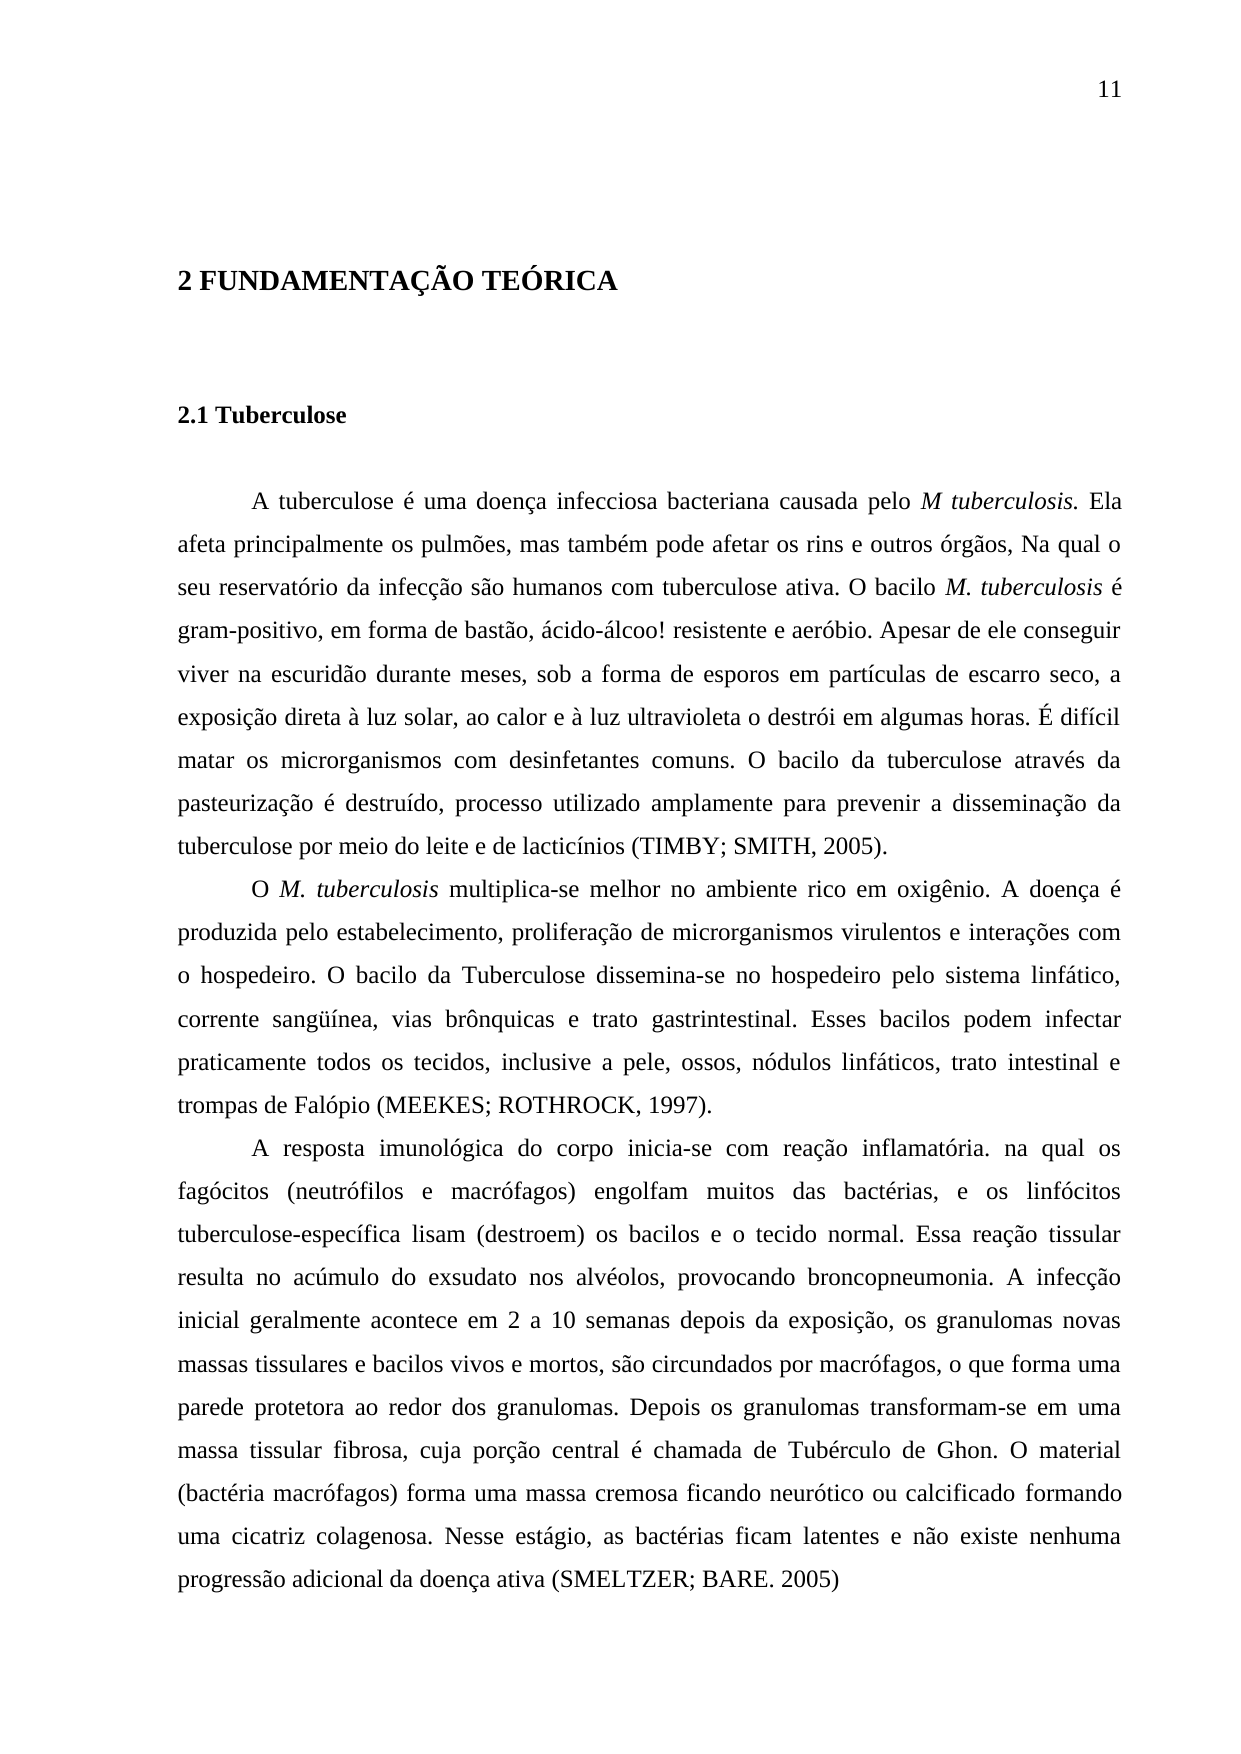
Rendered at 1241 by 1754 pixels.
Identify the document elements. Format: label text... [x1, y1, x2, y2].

text 2.1 Tuberculose [177, 400, 1122, 429]
text A tuberculose é uma doença infecciosa bacteriana causada pelo M tuberculosis. Ela afeta principalmente os pulmões, mas também pode afetar os rins e outros órgãos, Na qual o seu reservatório da infecção são humanos com tuberculose ativa. O bacilo M. tuberculosis é gram-positivo, em forma de bastão, ácido-álcoo! resistente e aeróbio. Apesar de ele conseguir viver na escuridão durante meses, sob a forma de esporos em partículas de escarro seco, a exposição direta à luz solar, ao calor e à luz ultravioleta o destrói em algumas horas. É difícil matar os microrganismos com desinfetantes comuns. O bacilo da tuberculose através da pasteurização é destruído, processo utilizado amplamente para prevenir a disseminação da tuberculose por meio do leite e de lacticínios (TIMBY; SMITH, 2005). [177, 486, 1122, 860]
text 2 FUNDAMENTAÇÃO TEÓRICA [177, 263, 1122, 297]
text A resposta imunológica do corpo inicia-se com reação inflamatória. na qual os fagócitos (neutrófilos e macrófagos) engolfam muitos das bactérias, e os linfócitos tuberculose-específica lisam (destroem) os bacilos e o tecido normal. Essa reação tissular resulta no acúmulo do exsudato nos alvéolos, provocando broncopneumonia. A infecção inicial geralmente acontece em 10 semanas depois da exposição, os granulomas novas massas tissulares e bacilos vivos e mortos, são circundados por macrófagos, o que forma uma parede protetora ao redor dos granulomas. Depois os granulomas transformam-se em uma massa tissular fibrosa, cuja porção central é chamada de Tubérculo de Ghon. O material (bactéria macrófagos) forma uma massa cremosa ficando neurótico ou calcificado formando uma cicatriz colagenosa. Nesse estágio, as bactérias ficam latentes e não existe nenhuma progressão adicional da doença ativa (SMELTZER; BARE. 2005) [177, 1133, 1122, 1593]
text O M. tuberculosis multiplica-se melhor no ambiente rico doença é produzida pelo estabelecimento, proliferação de microrganismos virulentos e interações com o hospedeiro. O bacilo da Tuberculose dissemina-se no hospedeiro pelo sistema linfático, corrente sangüínea, vias brônquicas e trato gastrintestinal. Esses bacilos podem infectar praticamente todos os tecidos, inclusive a pele, ossos, nódulos linfáticos, trato intestinal e trompas de Falópio (MEEKES; ROTHROCK, 1997). [177, 874, 1122, 1119]
